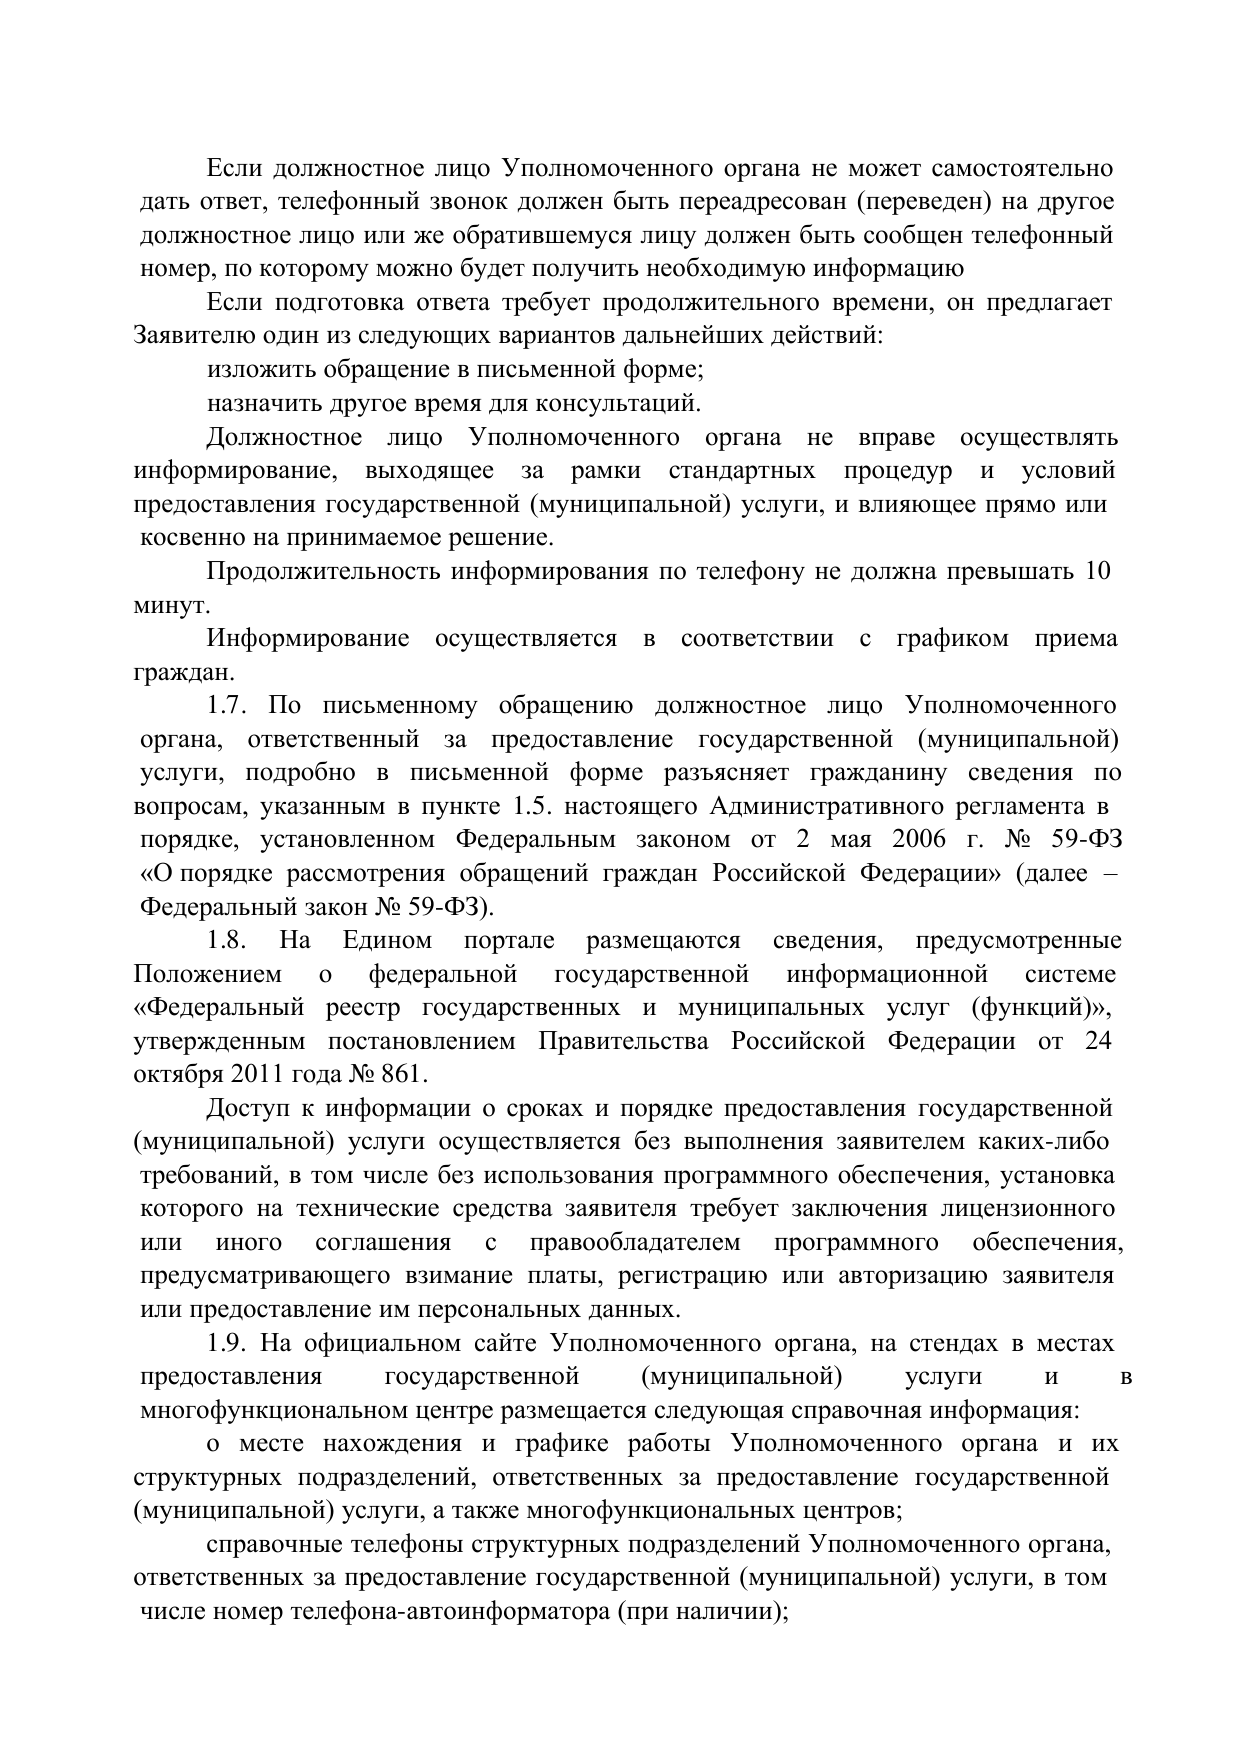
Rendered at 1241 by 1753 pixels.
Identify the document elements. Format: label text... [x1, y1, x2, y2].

text 1.9. На официальном сайте Уполномоченного органа, на стендах в местах предоставления государственной (муниципальной) услуги и в многофункциональном центре размещается следующая справочная информация: о месте нахождения и графике работы Уполномоченного органа и их структурных подразделений, ответственных за предоставление государственной (муниципальной) услуги, а также многофункциональных центров; [133, 1324, 1230, 1525]
text Должностное лицо Уполномоченного органа не вправе осуществлять информирование, выходящее за рамки стандартных процедур и условий предоставления государственной (муниципальной) услуги, и влияющее прямо или косвенно на принимаемое решение. [133, 418, 1230, 552]
text Доступ к информации о сроках и порядке предоставления государственной (муниципальной) услуги осуществляется без выполнения заявителем каких-либо требований, в том числе без использования программного обеспечения, установка которого на технические средства заявителя требует заключения лицензионного или иного соглашения с правообладателем программного обеспечения, предусматривающего взимание платы, регистрацию или авторизацию заявителя или предоставление им персональных данных. [133, 1089, 1230, 1324]
text изложить обращение в письменной форме; назначить другое время для консультаций. [207, 351, 747, 418]
text Продолжительность информирования по телефону не должна превышать 10 минут. [133, 552, 1230, 620]
text Если должностное лицо Уполномоченного органа не может самостоятельно дать ответ, телефонный звонок должен быть переадресован (переведен) на другое должностное лицо или же обратившемуся лицу должен быть сообщен телефонный номер, по которому можно будет получить необходимую информацию Если подготовка ответа требует продолжительного времени, он предлагает Заявителю один из следующих вариантов дальнейших действий: [133, 149, 1230, 351]
text Информирование осуществляется в соответствии с графиком приема граждан. [133, 620, 1230, 687]
text 1.7. По письменному обращению должностное лицо Уполномоченного органа, ответственный за предоставление государственной (муниципальной) услуги, подробно в письменной форме разъясняет гражданину сведения по вопросам, указанным в пункте 1.5. настоящего Административного регламента в порядке, установленном Федеральным законом от 2 мая 2006 г. № 59-ФЗ «О порядке рассмотрения обращений граждан Российской Федерации» (далее – Федеральный закон № 59-ФЗ). [133, 687, 1230, 922]
text справочные телефоны структурных подразделений Уполномоченного органа, ответственных за предоставление государственной (муниципальной) услуги, в том числе номер телефона-автоинформатора (при наличии); [133, 1525, 1230, 1626]
text 1.8. На Едином портале размещаются сведения, предусмотренные Положением о федеральной государственной информационной системе «Федеральный реестр государственных и муниципальных услуг (функций)», утвержденным постановлением Правительства Российской Федерации от 24 октября 2011 года № 861. [133, 922, 1230, 1089]
